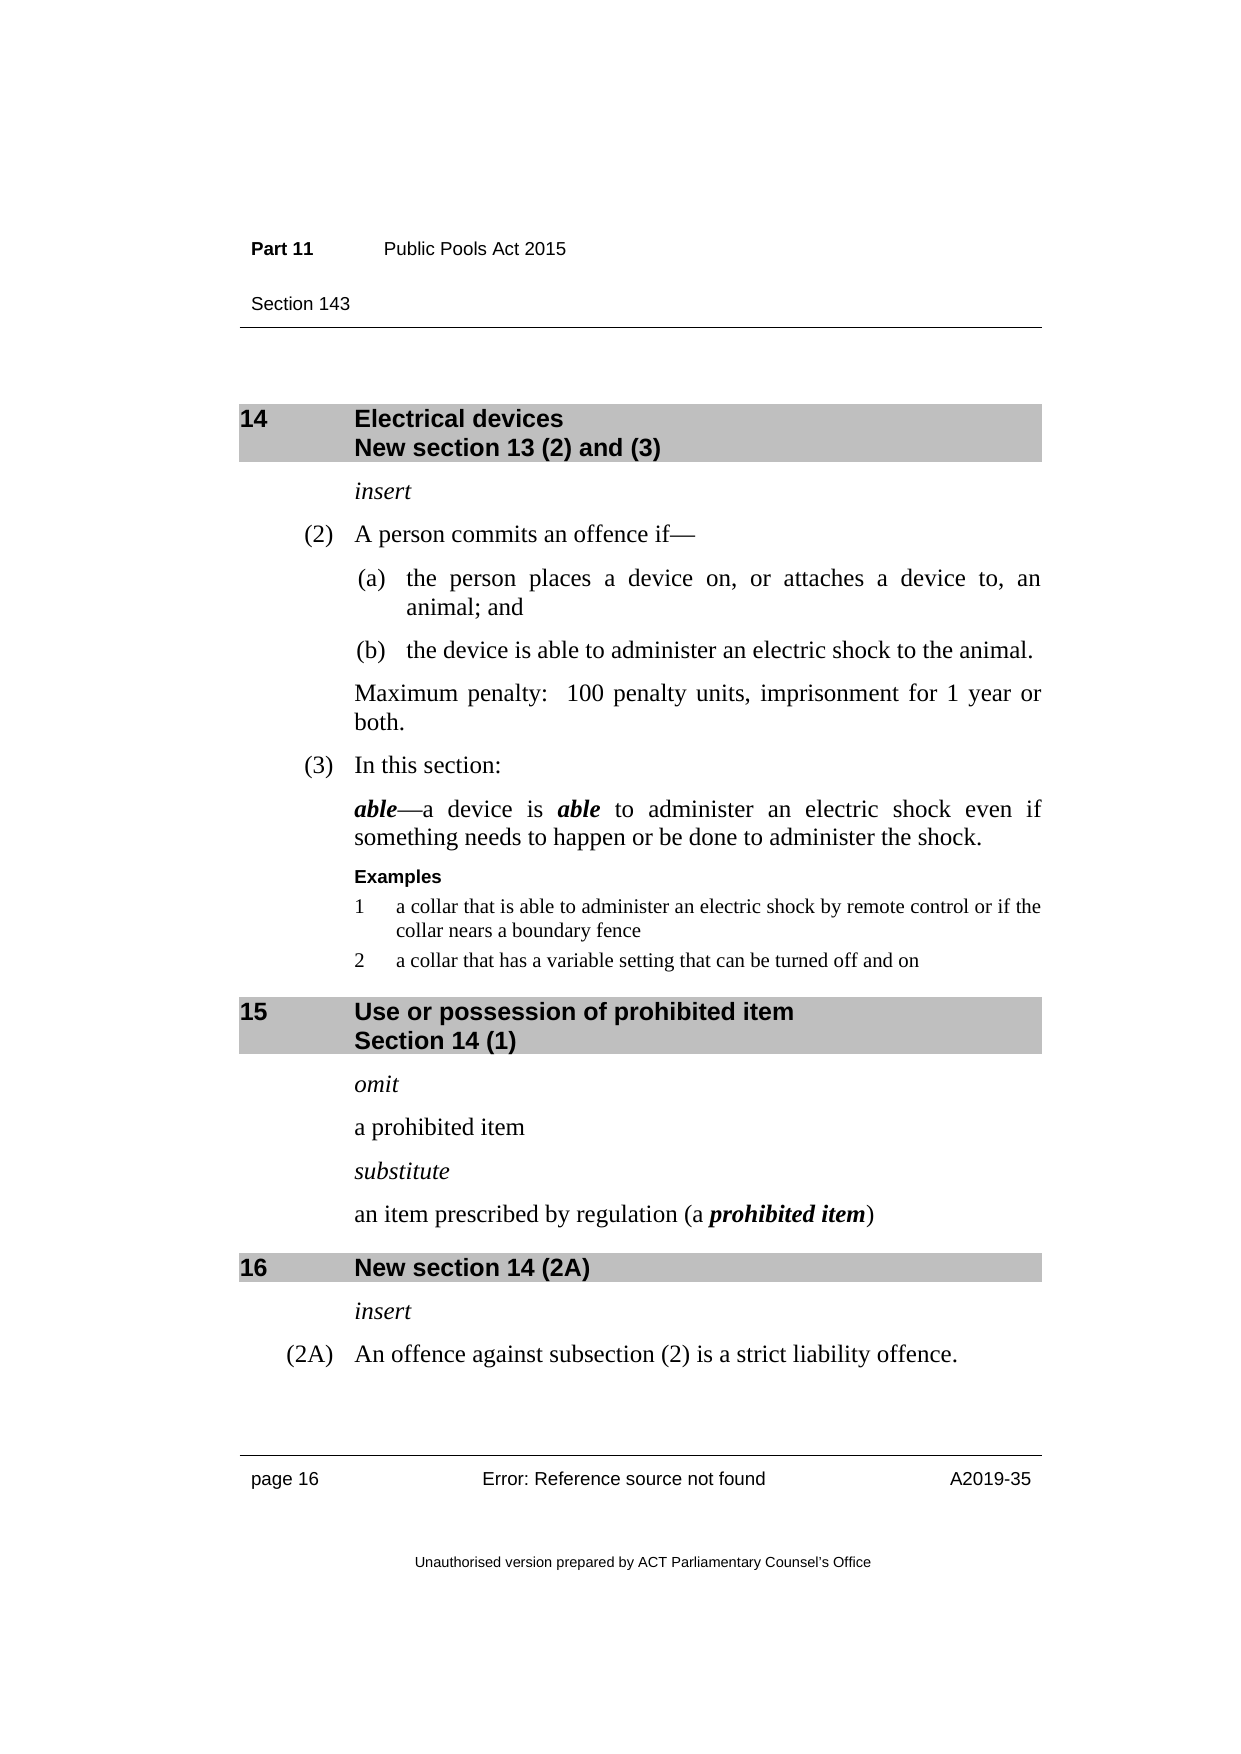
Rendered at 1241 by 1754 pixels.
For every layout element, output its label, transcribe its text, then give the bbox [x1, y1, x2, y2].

text (2) A person commits an offence if— [239, 519, 1042, 548]
text 2 a collar that has a variable setting that can be turned off and on [354, 948, 1042, 972]
text 15 Use or possession of prohibited item Section 14 (1) [239, 997, 1042, 1054]
text insert [354, 476, 1042, 505]
text omit [354, 1069, 1042, 1098]
text 14 Electrical devices New section 13 (2) and (3) [239, 404, 1042, 462]
text an item prescribed by regulation (a prohibited item) [354, 1199, 1042, 1228]
text (2A) An offence against subsection (2) is a strict liability offence. [239, 1339, 1042, 1368]
text able—a device is able to administer an electric shock even if something needs to happen or be done to administer the shock. [354, 794, 1042, 851]
text insert [354, 1296, 1042, 1325]
text Examples [354, 866, 1042, 887]
text Maximum penalty: 100 penalty units, imprisonment for 1 year or both. [354, 678, 1042, 736]
text 16 New section 14 (2A) [239, 1253, 1042, 1282]
text (b) the device is able to administer an electric shock to the animal. [239, 635, 1042, 664]
text substitute [354, 1156, 1042, 1184]
text a prohibited item [354, 1112, 1042, 1141]
text (a) the person places a device on, or attaches a device to, an animal; and [239, 563, 1042, 620]
text 1 a collar that is able to administer an electric shock by remote control or if the collar nears a boundary fence [354, 894, 1042, 942]
text (3) In this section: [239, 750, 1042, 779]
